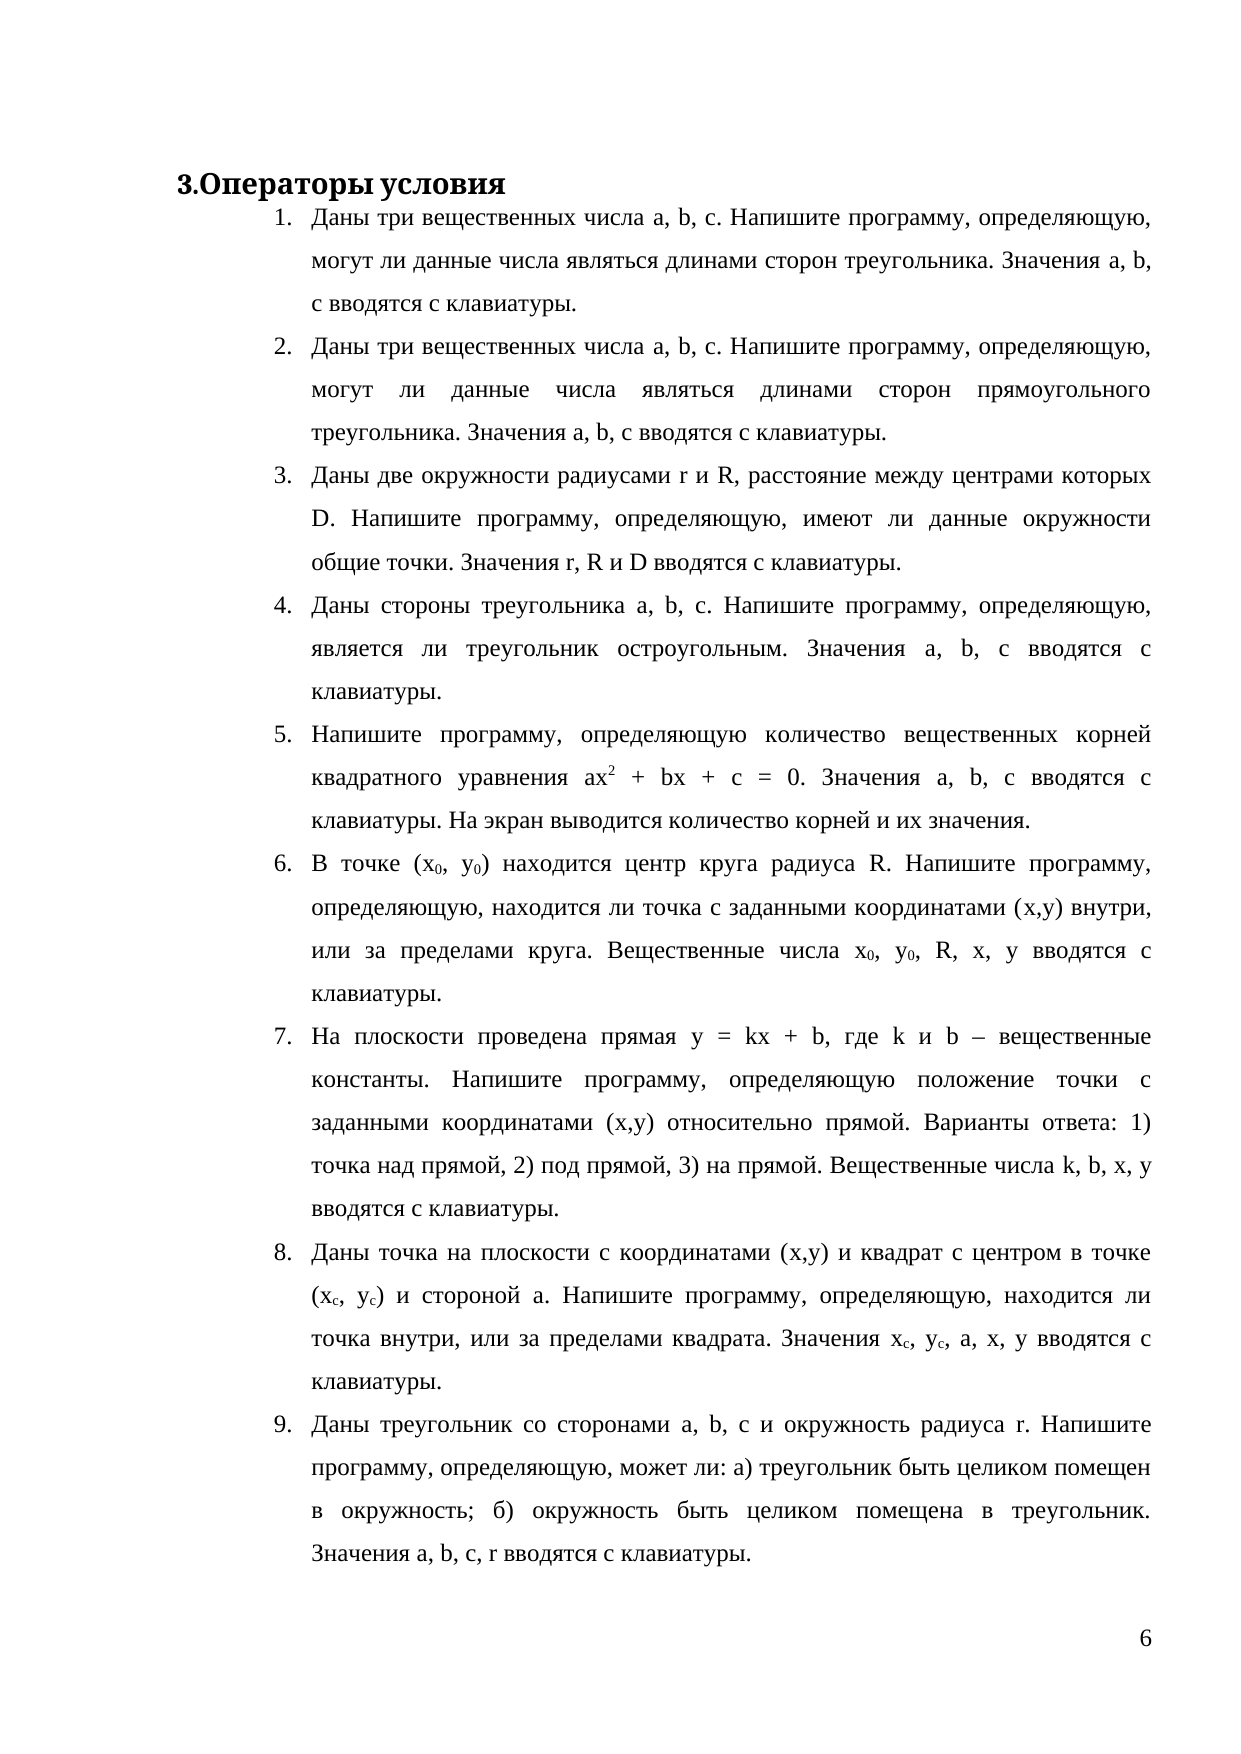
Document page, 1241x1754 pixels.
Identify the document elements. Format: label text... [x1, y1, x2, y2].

list Даны три вещественных числа a, b, c. Напишите программу, определяющую, могут ли данные числа являться длинами сторон треугольника. Значения a, b, c вводятся с клавиатуры. [274, 202, 1152, 317]
subtitle 3.Операторы условия [177, 168, 1152, 202]
list Даны точка на плоскости с координатами (x,y) и квадрат с центром в точке (xc, yc) и стороной a. Напишите программу, определяющую, находится ли точка внутри, или за пределами квадрата. Значения xс, yс, a, x, y вводятся с клавиатуры. [274, 1237, 1152, 1395]
list На плоскости проведена прямая y = kx + b, где k и b – вещественные константы. Напишите программу, определяющую положение точки с заданными координатами (x,y) относительно прямой. Варианты ответа: 1) точка над прямой, 2) под прямой, 3) на прямой. Вещественные числа k, b, x, y вводятся с клавиатуры. [274, 1021, 1152, 1222]
list Напишите программу, определяющую количество вещественных корней квадратного уравнения ax2 + bx + c = 0. Значения a, b, c вводятся с клавиатуры. На экран выводится количество корней и их значения. [274, 719, 1152, 834]
list Даны стороны треугольника a, b, c. Напишите программу, определяющую, является ли треугольник остроугольным. Значения a, b, c вводятся с клавиатуры. [274, 590, 1152, 705]
list Даны треугольник со сторонами a, b, c и окружность радиуса r. Напишите программу, определяющую, может ли: а) треугольник быть целиком помещен в окружность; б) окружность быть целиком помещена в треугольник. Значения a, b, c, r вводятся с клавиатуры. [274, 1409, 1152, 1567]
list Даны две окружности радиусами r и R, расстояние между центрами которых D. Напишите программу, определяющую, имеют ли данные окружности общие точки. Значения r, R и D вводятся с клавиатуры. [274, 460, 1152, 575]
list В точке (x0, y0) находится центр круга радиуса R. Напишите программу, определяющую, находится ли точка с заданными координатами (x,y) внутри, или за пределами круга. Вещественные числа x0, y0, R, x, y вводятся с клавиатуры. [274, 848, 1152, 1007]
list Даны три вещественных числа a, b, c. Напишите программу, определяющую, могут ли данные числа являться длинами сторон прямоугольного треугольника. Значения a, b, c вводятся с клавиатуры. [274, 331, 1152, 446]
